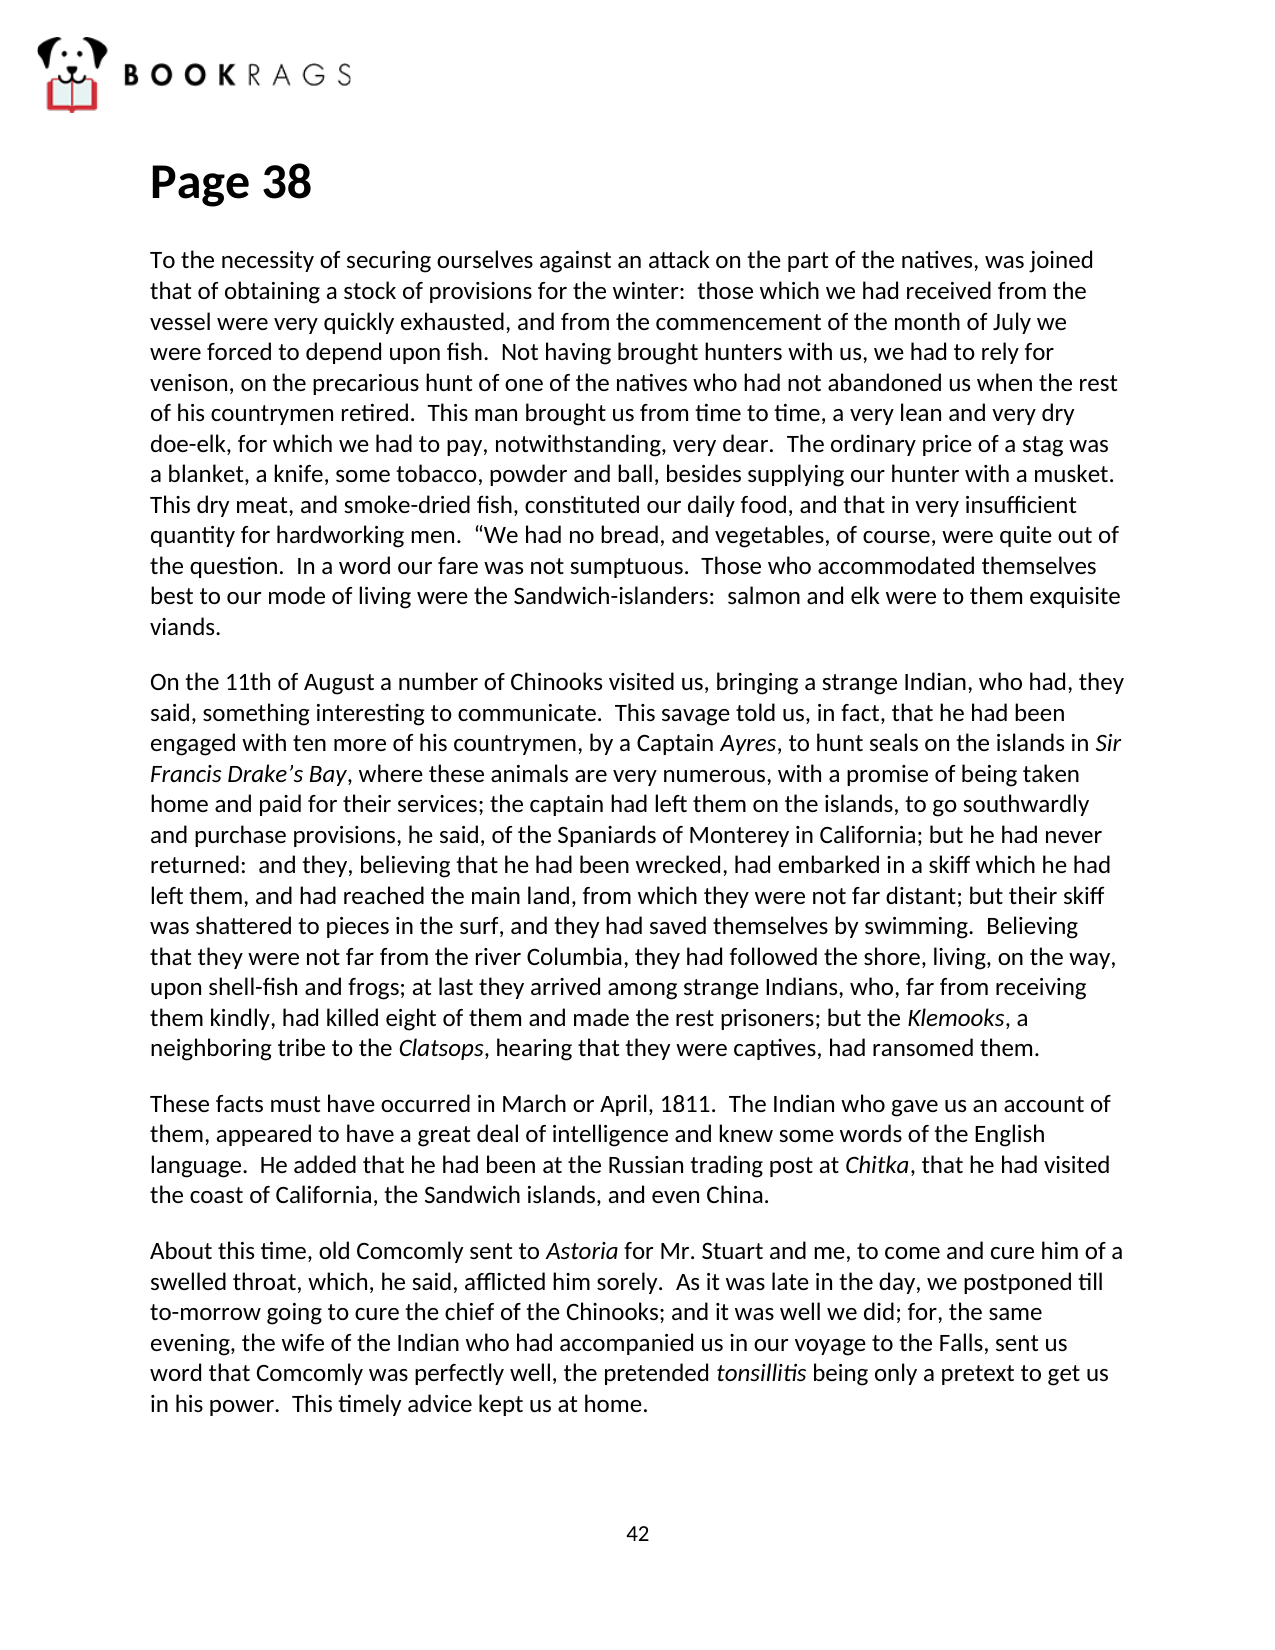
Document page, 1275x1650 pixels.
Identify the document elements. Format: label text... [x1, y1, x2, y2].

text Page 38 [150, 150, 1125, 211]
text On the 11th of August a number of Chinooks visited us, bringing a strange Indian, who had, they said, something interesting to communicate. This savage told us, in fact, that he had been engaged with ten more of his countrymen, by a Captain Ayres, to hunt seals on the islands in Sir Francis Drake’s Bay, where these animals are very numerous, with a promise of being taken home and paid for their services; the captain had left them on the islands, to go southwardly and purchase provisions, he said, of the Spaniards of Monterey in California; but he had never returned: and they, believing that he had been wrecked, had embarked in a skiff which he had left them, and had reached the main land, from which they were not far distant; but their skiff was shattered to pieces in the surf, and they had saved themselves by swimming. Believing that they were not far from the river Columbia, they had followed the shore, living, on the way, upon shell-fish and frogs; at last they arrived among strange Indians, who, far from receiving them kindly, had killed eight of them and made the rest prisoners; but the Klemooks, a neighboring tribe to the Clatsops, hearing that they were captives, had ransomed them. [150, 666, 1125, 1063]
text To the necessity of securing ourselves against an attack on the part of the natives, was joined that of obtaining a stock of provisions for the winter: those which we had received from the vessel were very quickly exhausted, and from the commencement of the month of July we were forced to depend upon fish. Not having brought hunters with us, we had to rely for venison, on the precarious hunt of one of the natives who had not abandoned us when the rest of his countrymen retired. This man brought us from time to time, a very lean and very dry doe-elk, for which we had to pay, notwithstanding, very dear. The ordinary price of a stag was a blanket, a knife, some tobacco, powder and ball, besides supplying our hunter with a musket. This dry meat, and smoke-dried fish, constituted our daily food, and that in very insufficient quantity for hardworking men. “We had no bread, and vegetables, of course, were quite out of the question. In a word our fare was not sumptuous. Those who accommodated themselves best to our mode of living were the Sandwich-islanders: salmon and elk were to them exquisite viands. [150, 244, 1125, 641]
text These facts must have occurred in March or April, 1811. The Indian who gave us an account of them, appeared to have a great deal of intelligence and knew some words of the English language. He added that he had been at the Russian trading post at Chitka, that he had visited the coast of California, the Sandwich islands, and even China. [150, 1088, 1125, 1210]
text About this time, old Comcomly sent to Astoria for Mr. Stuart and me, to come and cure him of a swelled throat, which, he said, afflicted him sorely. As it was late in the day, we postponed till to-morrow going to cure the chief of the Chinooks; and it was well we did; for, the same evening, the wife of the Indian who had accompanied us in our voyage to the Falls, sent us word that Comcomly was perfectly well, the pretended tonsillitis being only a pretext to get us in his power. This timely advice kept us at home. [150, 1235, 1125, 1418]
picture [37, 37, 351, 113]
